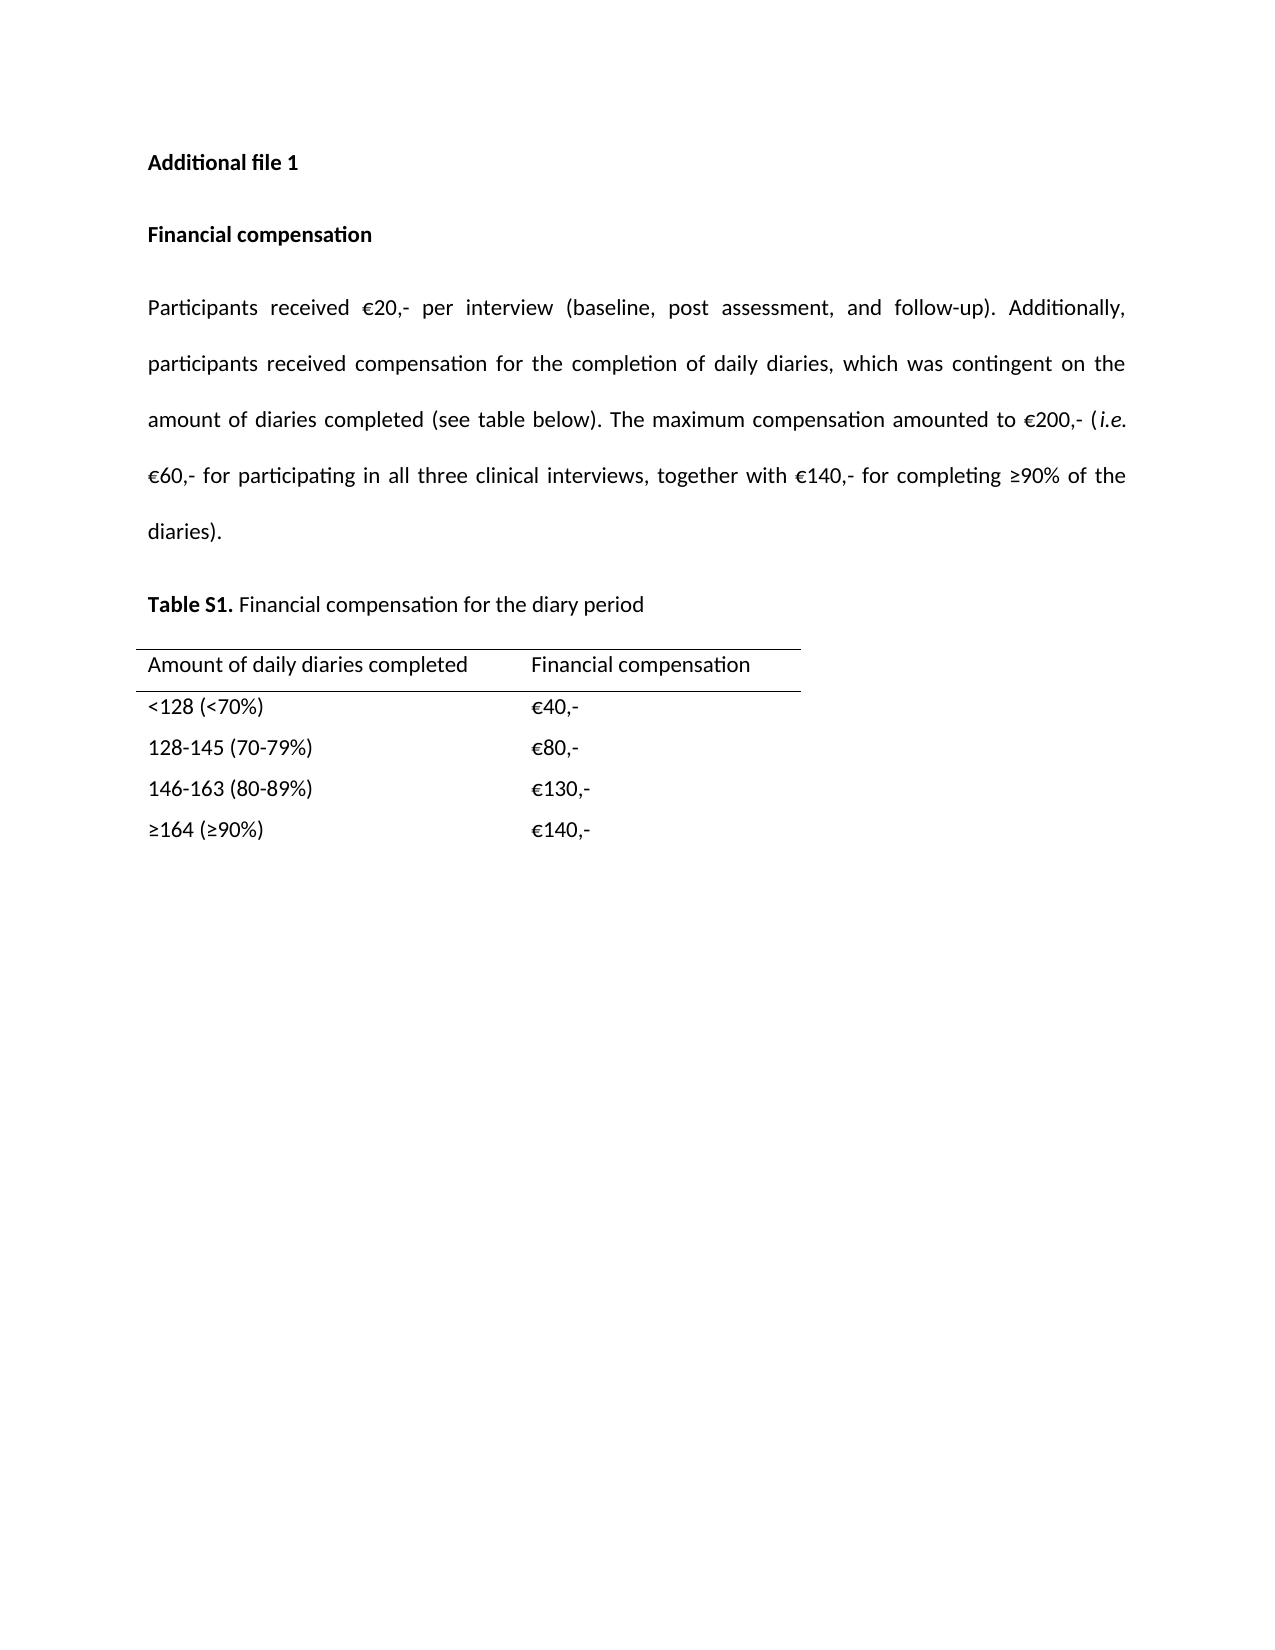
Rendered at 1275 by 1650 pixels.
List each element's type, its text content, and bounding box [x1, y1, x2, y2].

table_cell ≥164 (≥90%) [136, 815, 520, 856]
table_cell €130,- [520, 774, 801, 815]
table_header Financial compensation [520, 650, 801, 691]
table_header Amount of daily diaries completed [136, 650, 520, 691]
table_cell 146-163 (80-89%) [136, 774, 520, 815]
table_cell 128-145 (70-79%) [136, 733, 520, 774]
text Financial compensation [148, 220, 1127, 248]
text Participants received €20,- per interview (baseline, post assessment, and follow-up). Additionally, participants received compensation for the completion of daily diaries, which was contingent on the amount of diaries completed (see table below). The maximum compensation amounted to €200,- (i.e. €60,- for participating in all three clinical interviews, together with €140,- for completing ≥90% of the diaries). [148, 293, 1127, 545]
table_cell €40,- [520, 692, 801, 733]
text Additional file 1 [148, 148, 1127, 176]
text Table S1. Financial compensation for the diary period [148, 590, 1127, 618]
table_cell €140,- [520, 815, 801, 856]
table_cell €80,- [520, 733, 801, 774]
table_cell <128 (<70%) [136, 692, 520, 733]
